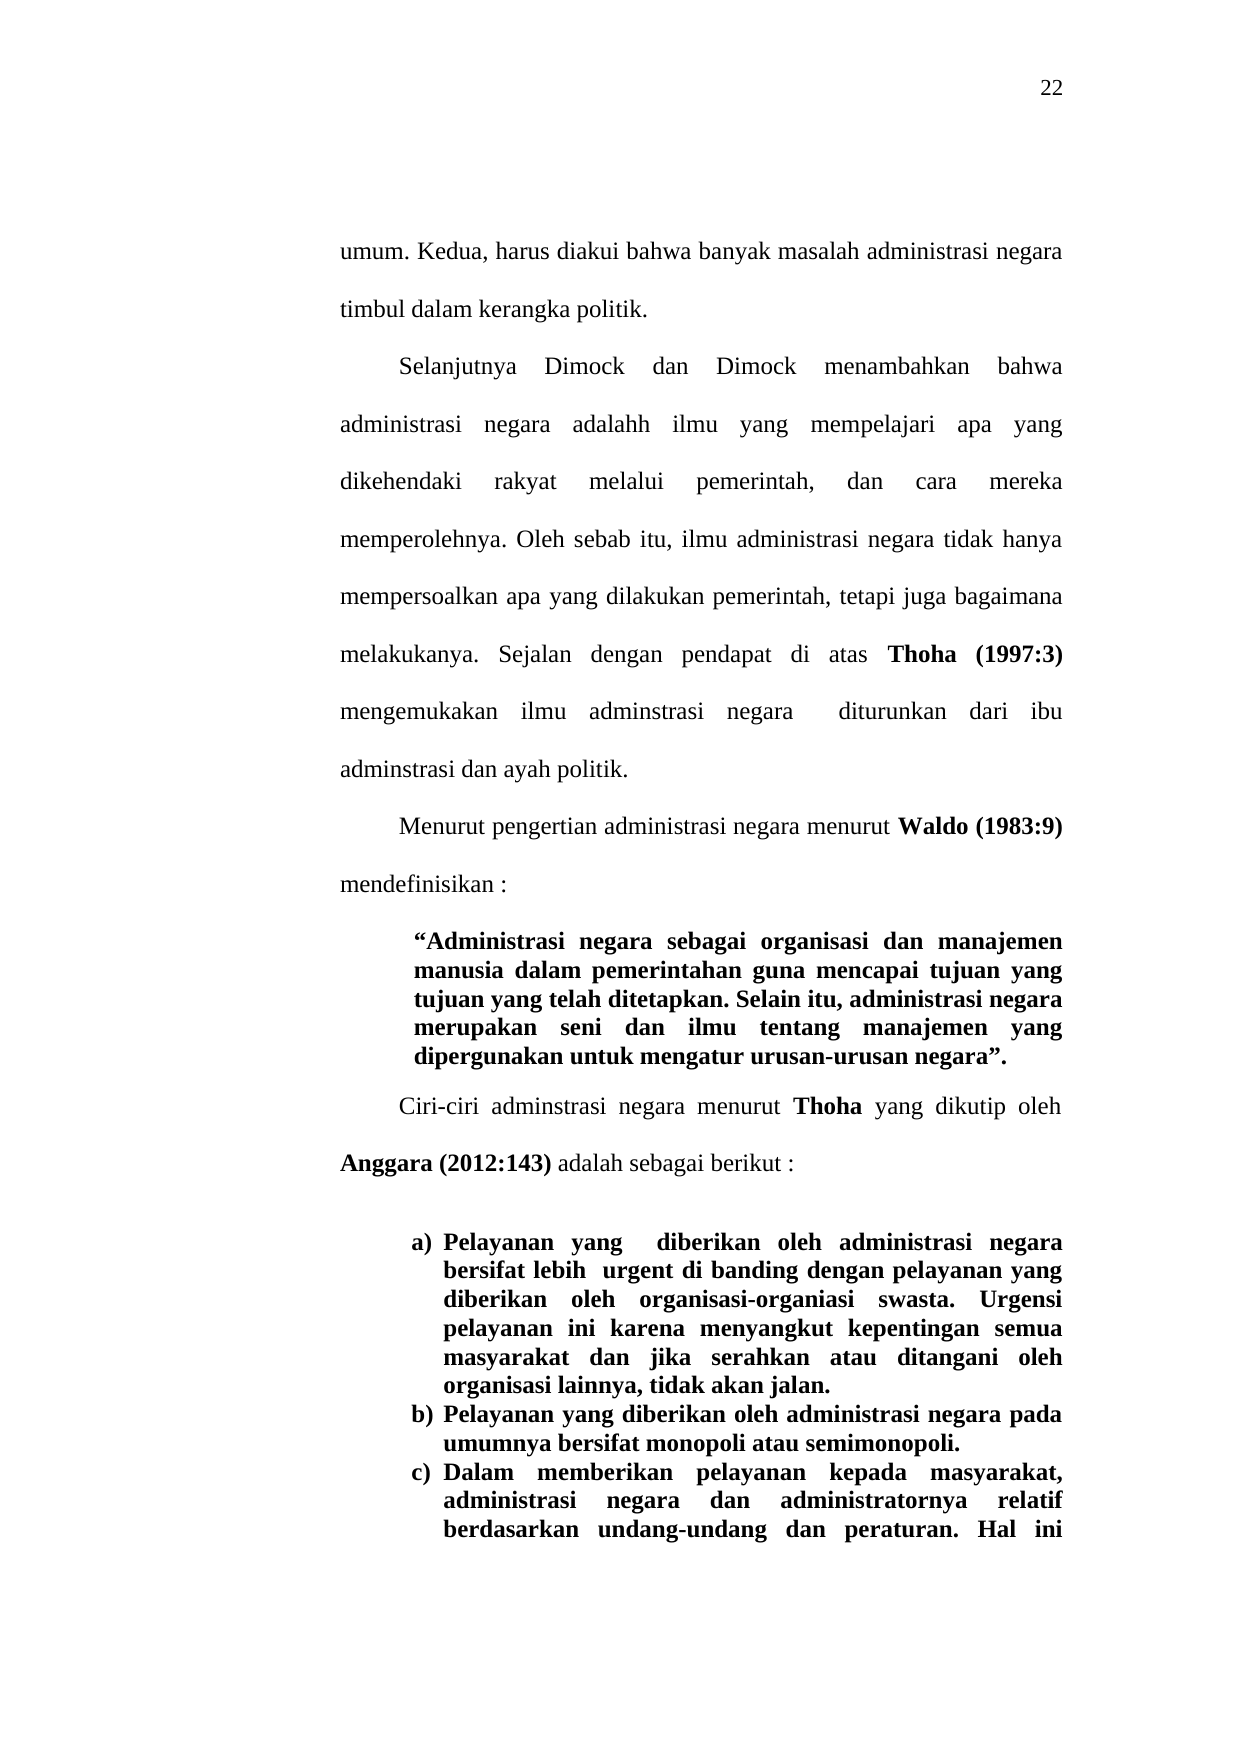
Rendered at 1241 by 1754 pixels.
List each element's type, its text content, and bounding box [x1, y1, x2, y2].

list Pelayanan yang diberikan oleh administrasi negara bersifat lebih urgent di banding dengan pelayanan yang diberikan oleh organisasi-organiasi swasta. Urgensi pelayanan ini karena menyangkut kepentingan semua masyarakat dan jika serahkan atau ditangani oleh organisasi lainnya, tidak akan jalan. [411, 1227, 1063, 1399]
list “Administrasi negara sebagai organisasi dan manajemen manusia dalam pemerintahan guna mencapai tujuan yang tujuan yang telah ditetapkan. Selain itu, administrasi negara merupakan seni dan ilmu tentang manajemen yang dipergunakan untuk mengatur urusan-urusan negara”. [413, 926, 1063, 1070]
list Selanjutnya Dimock dan Dimock menambahkan bahwa administrasi negara adalahh ilmu yang mempelajari apa yang dikehendaki rakyat melalui pemerintah, dan cara mereka memperolehnya. Oleh sebab itu, ilmu administrasi negara tidak hanya mempersoalkan apa yang dilakukan pemerintah, tetapi juga bagaimana melakukanya. Sejalan dengan pendapat di atas Thoha (1997:3) mengemukakan ilmu adminstrasi negara diturunkan dari ibu adminstrasi dan ayah politik. [340, 351, 1063, 782]
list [411, 1457, 1063, 1543]
list Pelayanan yang diberikan oleh administrasi negara pada umumnya bersifat monopoli atau semimonopoli. [411, 1399, 1063, 1457]
list Menurut pengertian administrasi negara menurut Waldo (1983:9) mendefinisikan : [340, 811, 1063, 897]
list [340, 236, 1063, 322]
text Ciri-ciri adminstrasi negara menurut Thoha yang dikutip oleh Anggara (2012:143) adalah sebagai berikut : [340, 1091, 1061, 1177]
